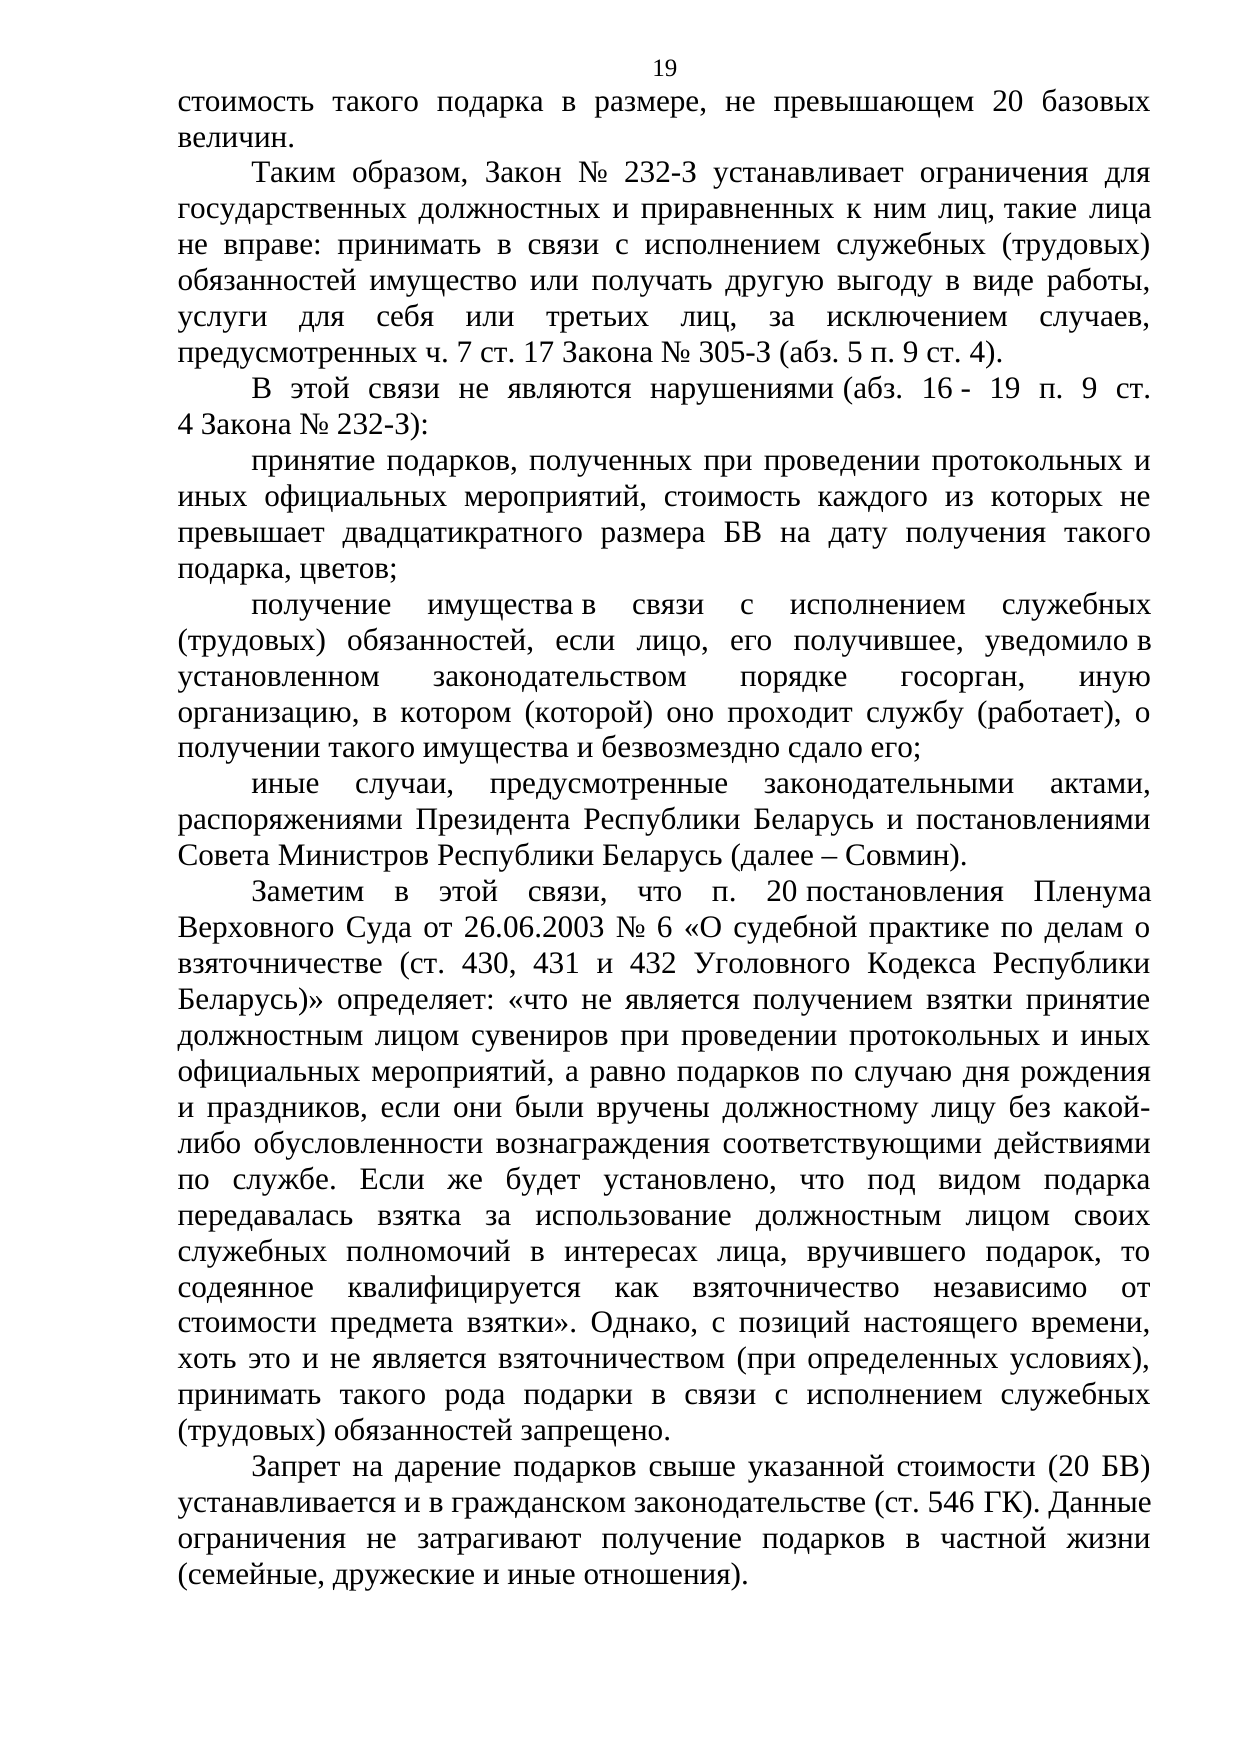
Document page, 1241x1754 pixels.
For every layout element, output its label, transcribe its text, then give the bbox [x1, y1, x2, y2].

text иные случаи, предусмотренные законодательными актами, распоряжениями Президента Республики Беларусь и постановлениями Совета Министров Республики Беларусь (далее – Совмин). [177, 765, 1152, 872]
text принятие подарков, полученных при проведении протокольных и иных официальных мероприятий, стоимость каждого из которых не превышает двадцатикратного размера БВ на дату получения такого подарка, цветов; [177, 441, 1152, 585]
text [177, 82, 1152, 154]
text Таким образом, Закон № 232-З устанавливает ограничения для государственных должностных и приравненных к ним лиц, такие лица не вправе: принимать в связи с исполнением служебных (трудовых) обязанностей имущество или получать другую выгоду в виде работы, услуги для себя или третьих лиц, за исключением случаев, предусмотренных ч. 7 ст. 17 Закона № 305-З (абз. 5 п. 9 ст. 4). [177, 154, 1152, 369]
text В этой связи не являются нарушениями (абз. 16 - 19 п. 9 ст. 4 Закона № 232-З): [177, 369, 1152, 441]
text получение имущества в связи с исполнением служебных (трудовых) обязанностей, если лицо, его получившее, уведомило в установленном законодательством порядке госорган, иную организацию, в котором (которой) оно проходит службу (работает), о получении такого имущества и безвозмездно сдало его; [177, 585, 1152, 765]
text Заметим в этой связи, что п. 20 постановления Пленума Верховного Суда от 26.06.2003 № 6 «О судебной практике по делам о взяточничестве (ст. 430, 431 и 432 Уголовного Кодекса Республики Беларусь)» определяет: «что не является получением взятки принятие должностным лицом сувениров при проведении протокольных и иных официальных мероприятий, а равно подарков по случаю дня рождения и праздников, если они были вручены должностному лицу без какой-либо обусловленности вознаграждения соответствующими действиями по службе. Если же будет установлено, что под видом подарка передавалась взятка за использование должностным лицом своих служебных полномочий в интересах лица, вручившего подарок, то содеянное квалифицируется как взяточничество независимо от стоимости предмета взятки». Однако, с позиций настоящего времени, хоть это и не является взяточничеством (при определенных условиях), принимать такого рода подарки в связи с исполнением служебных (трудовых) обязанностей запрещено. [177, 872, 1152, 1447]
text Запрет на дарение подарков свыше указанной стоимости (20 БВ) устанавливается и в гражданском законодательстве (ст. 546 ГК). Данные ограничения не затрагивают получение подарков в частной жизни (семейные, дружеские и иные отношения). [177, 1447, 1152, 1591]
